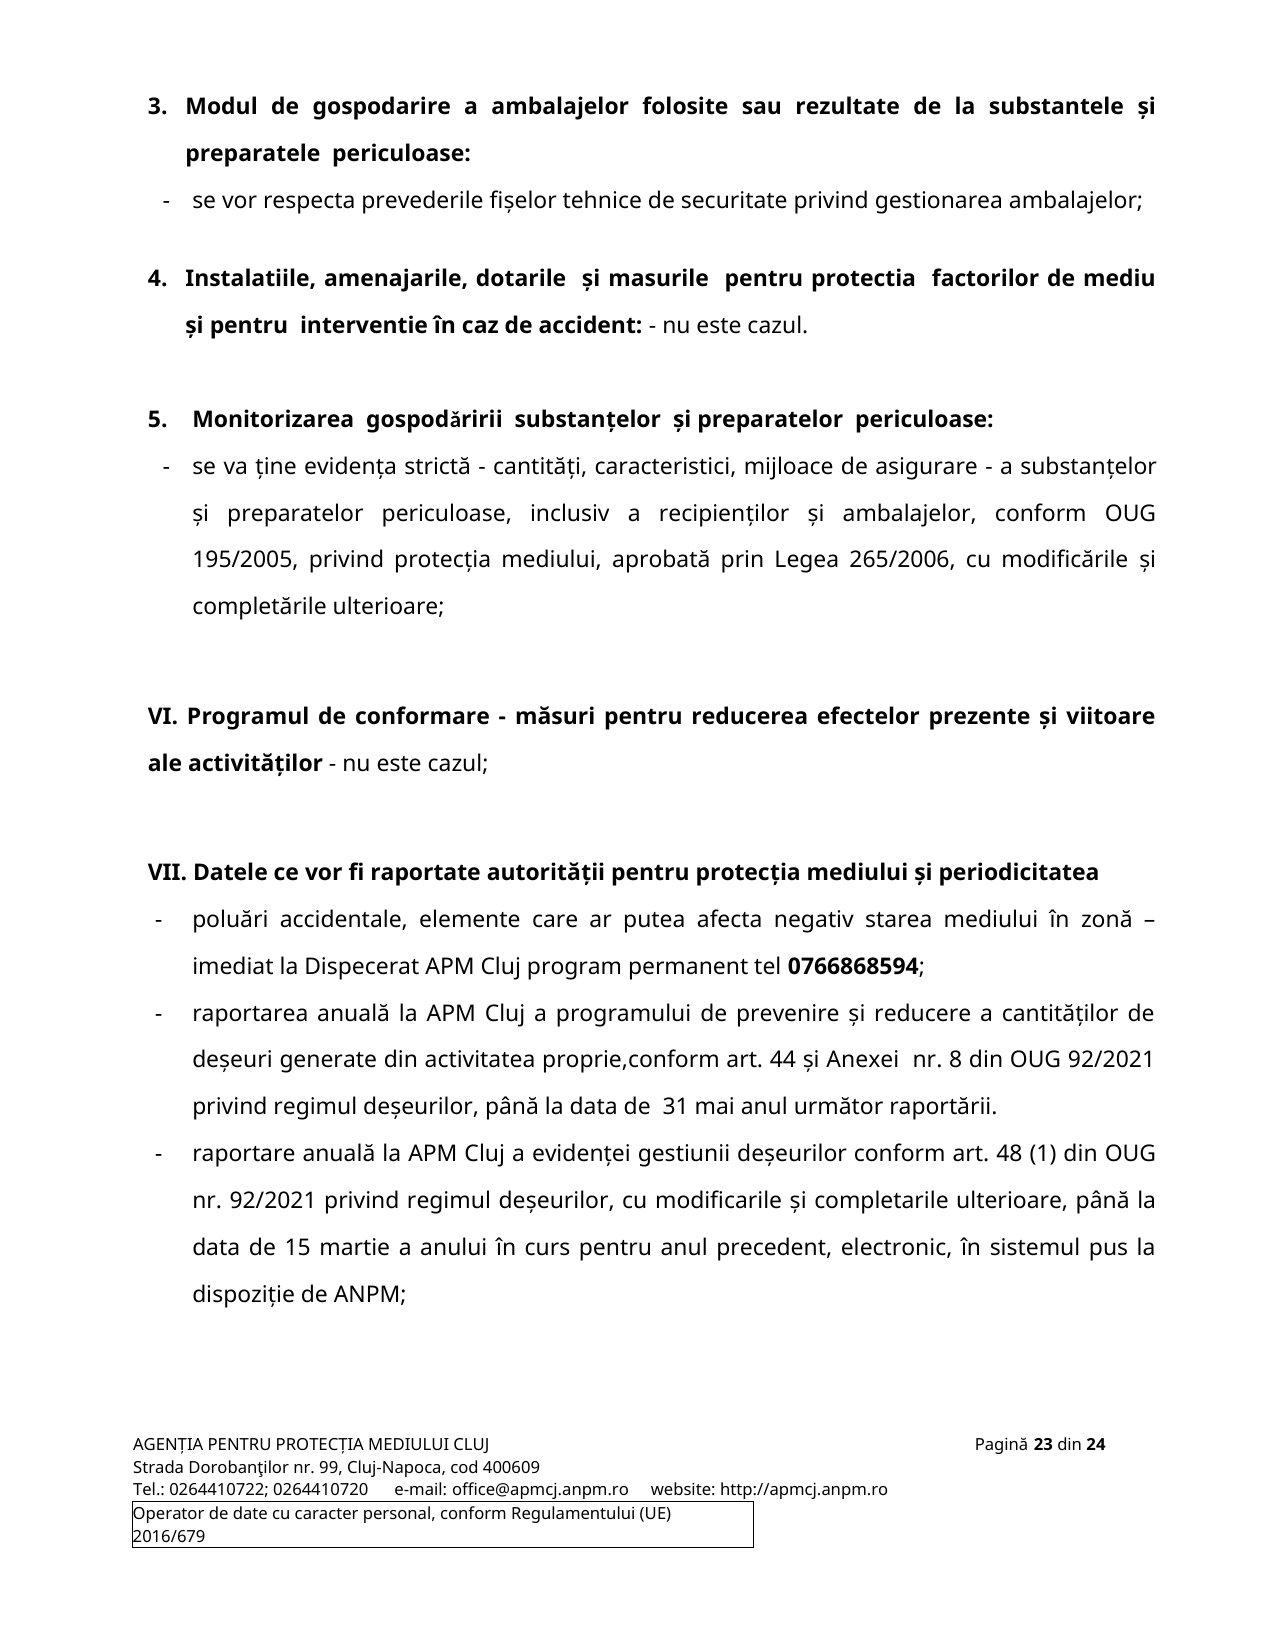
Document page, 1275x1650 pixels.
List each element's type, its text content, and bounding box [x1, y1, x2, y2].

list se va ţine evidenţa strictă - cantităţi, caracteristici, mijloace de asigurare - a substanţelor şi preparatelor periculoase, inclusiv a recipienţilor şi ambalajelor, conform OUG 195/2005, privind protecţia mediului, aprobată prin Legea 265/2006, cu modificările şi completările ulterioare; [162, 450, 1157, 622]
list raportarea anuală la APM Cluj a programului de prevenire și reducere a cantităților de deșeuri generate din activitatea proprie,conform art. 44 și Anexei nr. 8 din OUG 92/2021 privind regimul deșeurilor, până la data de 31 mai anul următor raportării. [154, 997, 1157, 1122]
text VI. Programul de conformare - măsuri pentru reducerea efectelor prezente și viitoare ale activităților - nu este cazul; [148, 700, 1157, 778]
list Instalatiile, amenajarile, dotarile și masurile pentru protectia factorilor de mediu și pentru interventie în caz de accident: - nu este cazul. [148, 262, 1157, 340]
list se vor respecta prevederile fişelor tehnice de securitate privind gestionarea ambalajelor; [162, 184, 1157, 215]
list raportare anuală la APM Cluj a evidenței gestiunii deșeurilor conform art. 48 (1) din OUG nr. 92/2021 privind regimul deşeurilor, cu modificarile și completarile ulterioare, până la data de 15 martie a anului în curs pentru anul precedent, electronic, în sistemul pus la dispoziție de ANPM; [154, 1137, 1157, 1309]
list Monitorizarea gospodǎririi substanţelor şi preparatelor periculoase: [148, 403, 1157, 434]
text VII. Datele ce vor fi raportate autorității pentru protecția mediului și periodicitatea [148, 856, 1157, 887]
list poluări accidentale, elemente care ar putea afecta negativ starea mediului în zonă – imediat la Dispecerat APM Cluj program permanent tel 0766868594; [154, 903, 1157, 981]
list Modul de gospodarire a ambalajelor folosite sau rezultate de la substantele și preparatele periculoase: [148, 90, 1157, 168]
